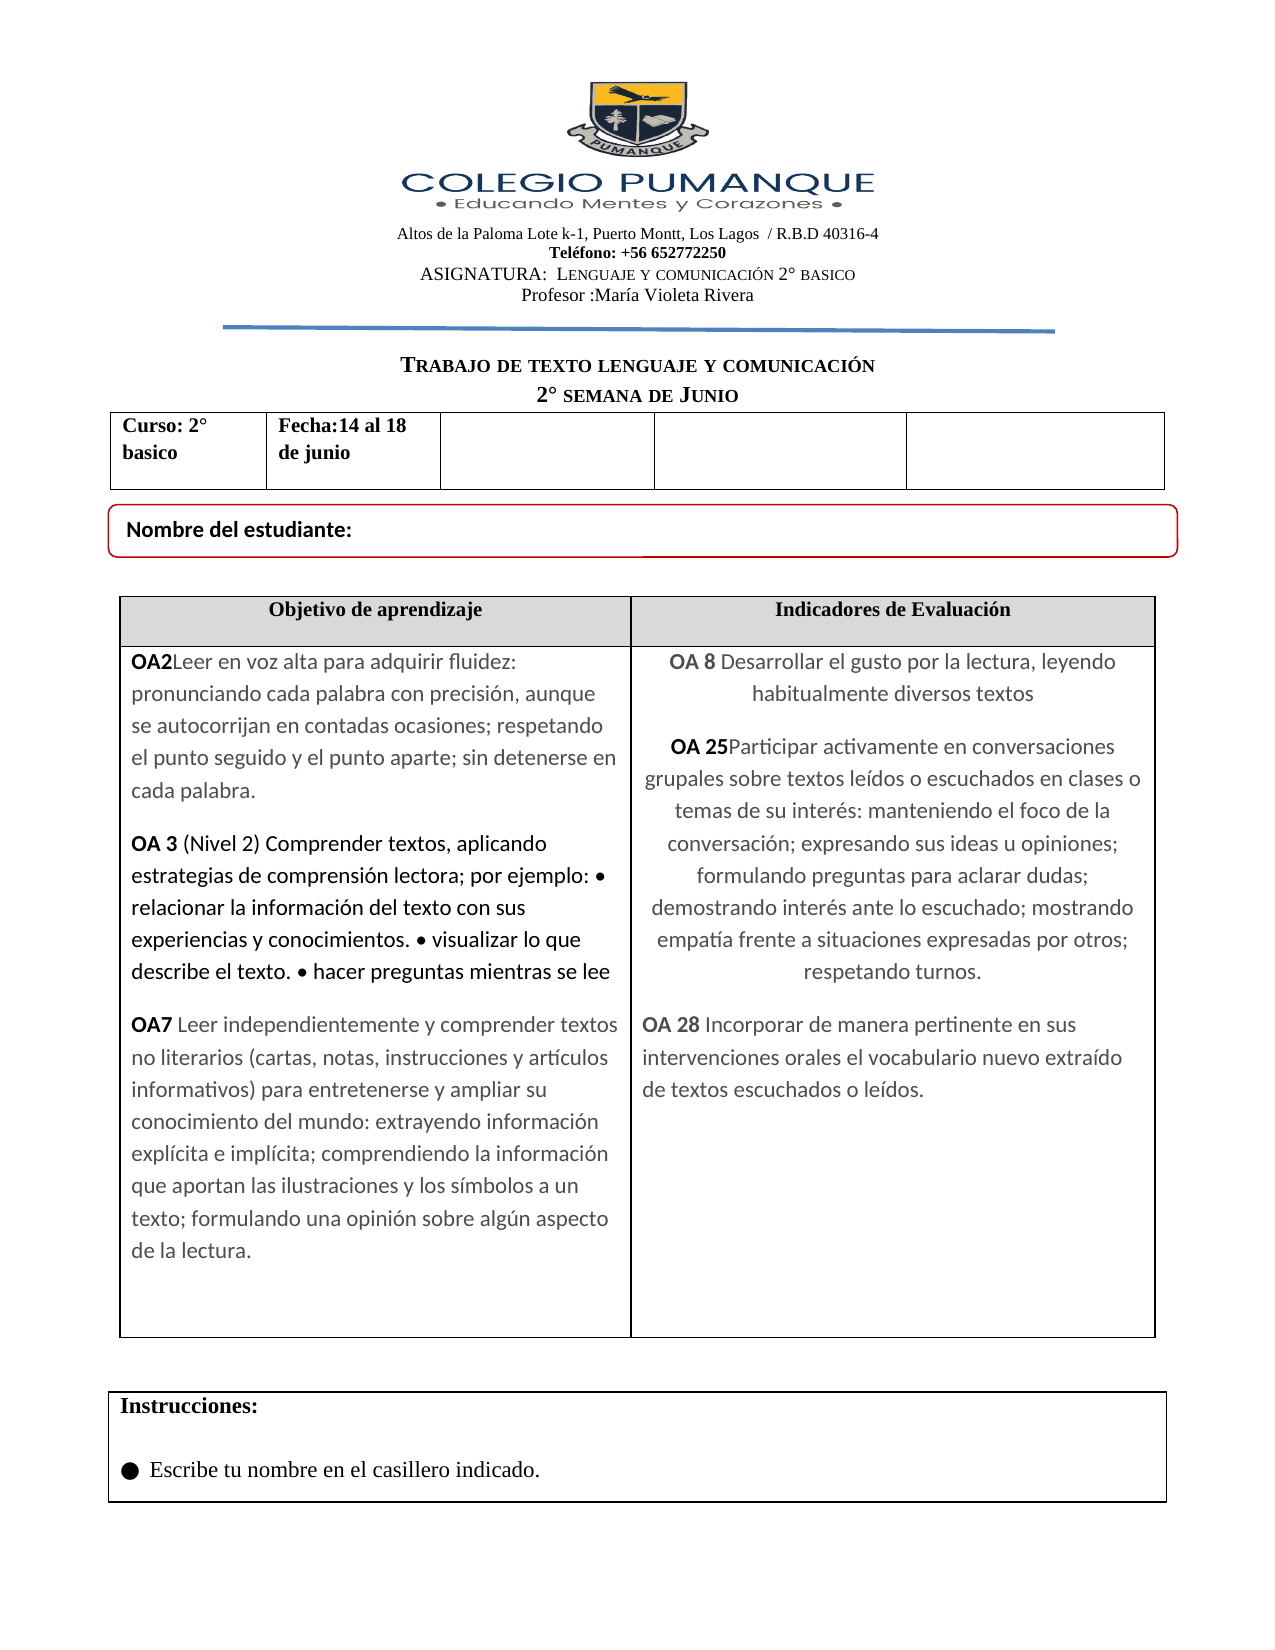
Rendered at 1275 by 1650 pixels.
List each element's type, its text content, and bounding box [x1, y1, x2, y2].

table_header [441, 413, 654, 489]
table_header [907, 413, 1164, 489]
table_header Fecha:14 al 18 de junio [267, 413, 440, 489]
table_header Curso: 2° basico [111, 413, 266, 489]
table_header Objetivo de aprendizaje [121, 597, 630, 646]
table_header Instrucciones: Escribe tu nombre en el casillero indicado. Si tienes alguna duda sobre cómo contestar, levanta la mano y pregunta al profesor/a. [109, 1393, 1166, 1501]
picture [312, 73, 963, 225]
text 2° semana de Junio [177, 381, 1098, 408]
table_header [655, 413, 906, 489]
table_header Indicadores de Evaluación [632, 597, 1154, 646]
table_cell OA 8 Desarrollar el gusto por la lectura, leyendo habitualmente diversos textos OA 25Participar activamente en conversaciones grupales sobre textos leídos o escuchados en clases o temas de su interés: manteniendo el foco de la conversación; expresando sus ideas u opiniones; formulando preguntas para aclarar dudas; demostrando interés ante lo escuchado; mostrando empatía frente a situaciones expresadas por otros; respetando turnos. OA 28 Incorporar de manera pertinente en sus intervenciones orales el vocabulario nuevo extraído de textos escuchados o leídos. [632, 647, 1154, 1337]
table_cell OA2Leer en voz alta para adquirir fluidez: pronunciando cada palabra con precisión, aunque se autocorrijan en contadas ocasiones; respetando el punto seguido y el punto aparte; sin detenerse en cada palabra. OA 3 (Nivel 2) Comprender textos, aplicando estrategias de comprensión lectora; por ejemplo: • relacionar la información del texto con sus experiencias y conocimientos. • visualizar lo que describe el texto. • hacer preguntas mientras se lee OA7 Leer independientemente y comprender textos no literarios (cartas, notas, instrucciones y artículos informativos) para entretenerse y ampliar su conocimiento del mundo: extrayendo información explícita e implícita; comprendiendo la información que aportan las ilustraciones y los símbolos a un texto; formulando una opinión sobre algún aspecto de la lectura. [121, 647, 630, 1337]
text Trabajo de texto lenguaje y comunicación [177, 351, 1098, 378]
